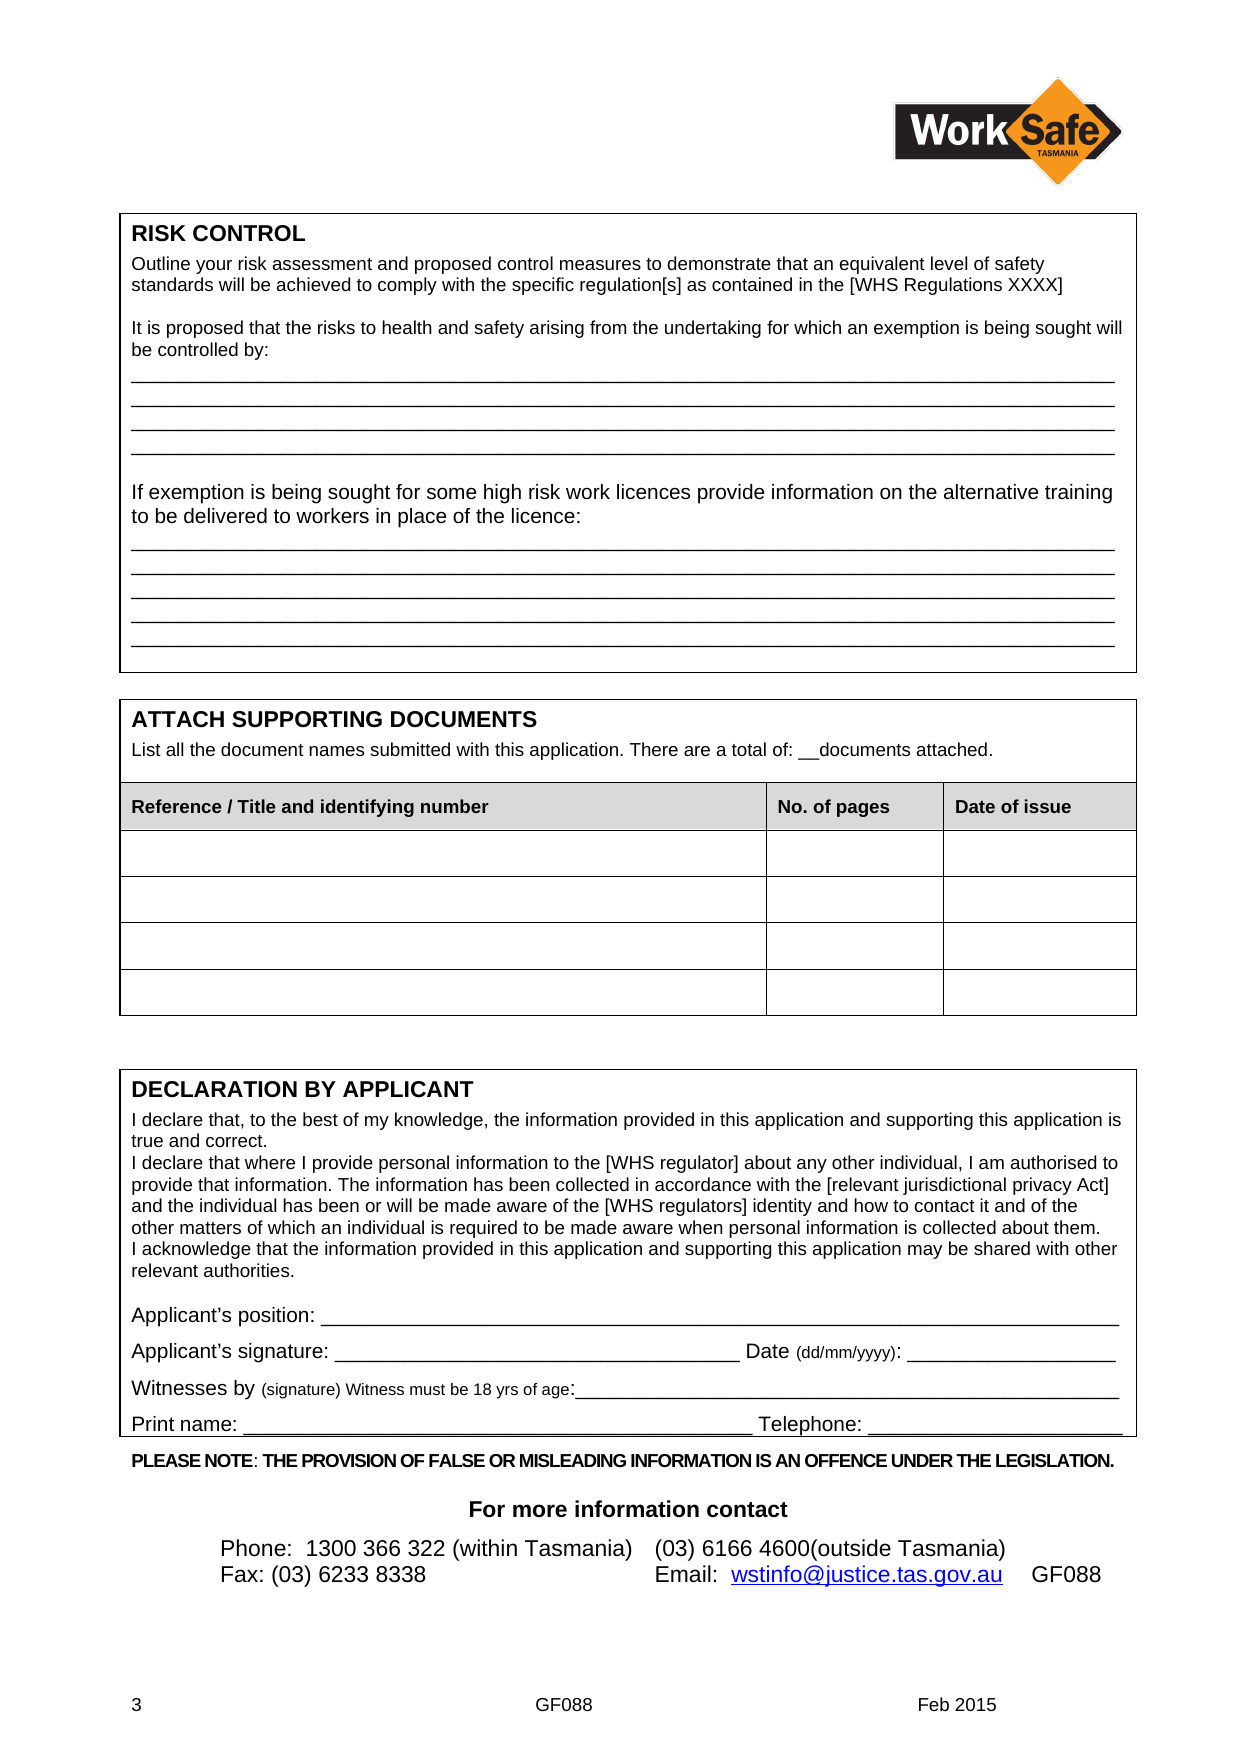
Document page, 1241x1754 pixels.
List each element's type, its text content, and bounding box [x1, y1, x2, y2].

table_cell [767, 923, 943, 969]
table_cell [767, 831, 943, 876]
table_cell [121, 923, 766, 969]
text PLEASE NOTE: THE PROVISION OF FALSE OR MISLEADING INFORMATION IS AN OFFENCE UNDER THE LEGISLATION. [131, 1449, 1125, 1471]
table_cell [767, 970, 943, 1015]
table_cell [121, 831, 766, 876]
table_header RISK CONTROL Outline your risk assessment and proposed control measures to demonstrate that an equivalent level of safety standards will be achieved to comply with the specific regulation[s] as contained in the [WHS Regulations XXXX] It is proposed that the risks to health and safety arising from the undertaking for which an exemption is being sought will be controlled by: ____________________________________________________________________________________________________________________________________________________________________________________________________________________________________________________________________________________________________________________________________________________ If exemption is being sought for some high risk work licences provide information on the alternative training to be delivered to workers in place of the licence: _________________________________________________________________________________________________________________________________________________________________________________________________________________________________________________________________________________________________________________________________________________________________________________________________________________________________________ [121, 214, 1136, 672]
text For more information contact [131, 1496, 1125, 1522]
table_cell Date of issue [944, 783, 1136, 829]
table_cell [121, 970, 766, 1015]
table_cell [121, 877, 766, 922]
table_cell [944, 831, 1136, 876]
table_cell [944, 923, 1136, 969]
table_header DECLARATION BY APPLICANT I declare that, to the best of my knowledge, the information provided in this application and supporting this application is true and correct. I declare that where I provide personal information to the [WHS regulator] about any other individual, I am authorised to provide that information. The information has been collected in accordance with the [relevant jurisdictional privacy Act] and the individual has been or will be made aware of the [WHS regulators] identity and how to contact it and of the other matters of which an individual is required to be made aware when personal information is collected about them. I acknowledge that the information provided in this application and supporting this application may be shared with other relevant authorities. Applicant’s position: _____________________________________________________________________ Applicant’s signature: ___________________________________ Date (dd/mm/yyyy): __________________ Witnesses by (signature) Witness must be 18 yrs of age:_______________________________________________ Print name: ____________________________________________ Telephone: ______________________ [121, 1070, 1136, 1436]
text Fax: (03) 6233 8338 Email: wstinfo@justice.tas.gov.au GF088 [220, 1561, 1125, 1588]
table_header ATTACH SUPPORTING DOCUMENTS List all the document names submitted with this application. There are a total of: __documents attached. [121, 700, 1136, 782]
table_cell Reference / Title and identifying number [121, 783, 766, 829]
table_cell No. of pages [767, 783, 943, 829]
table_cell [767, 877, 943, 922]
table_cell [944, 877, 1136, 922]
text Phone: 1300 366 322 (within Tasmania) (03) 6166 4600(outside Tasmania) [220, 1535, 1125, 1561]
table_cell [944, 970, 1136, 1015]
